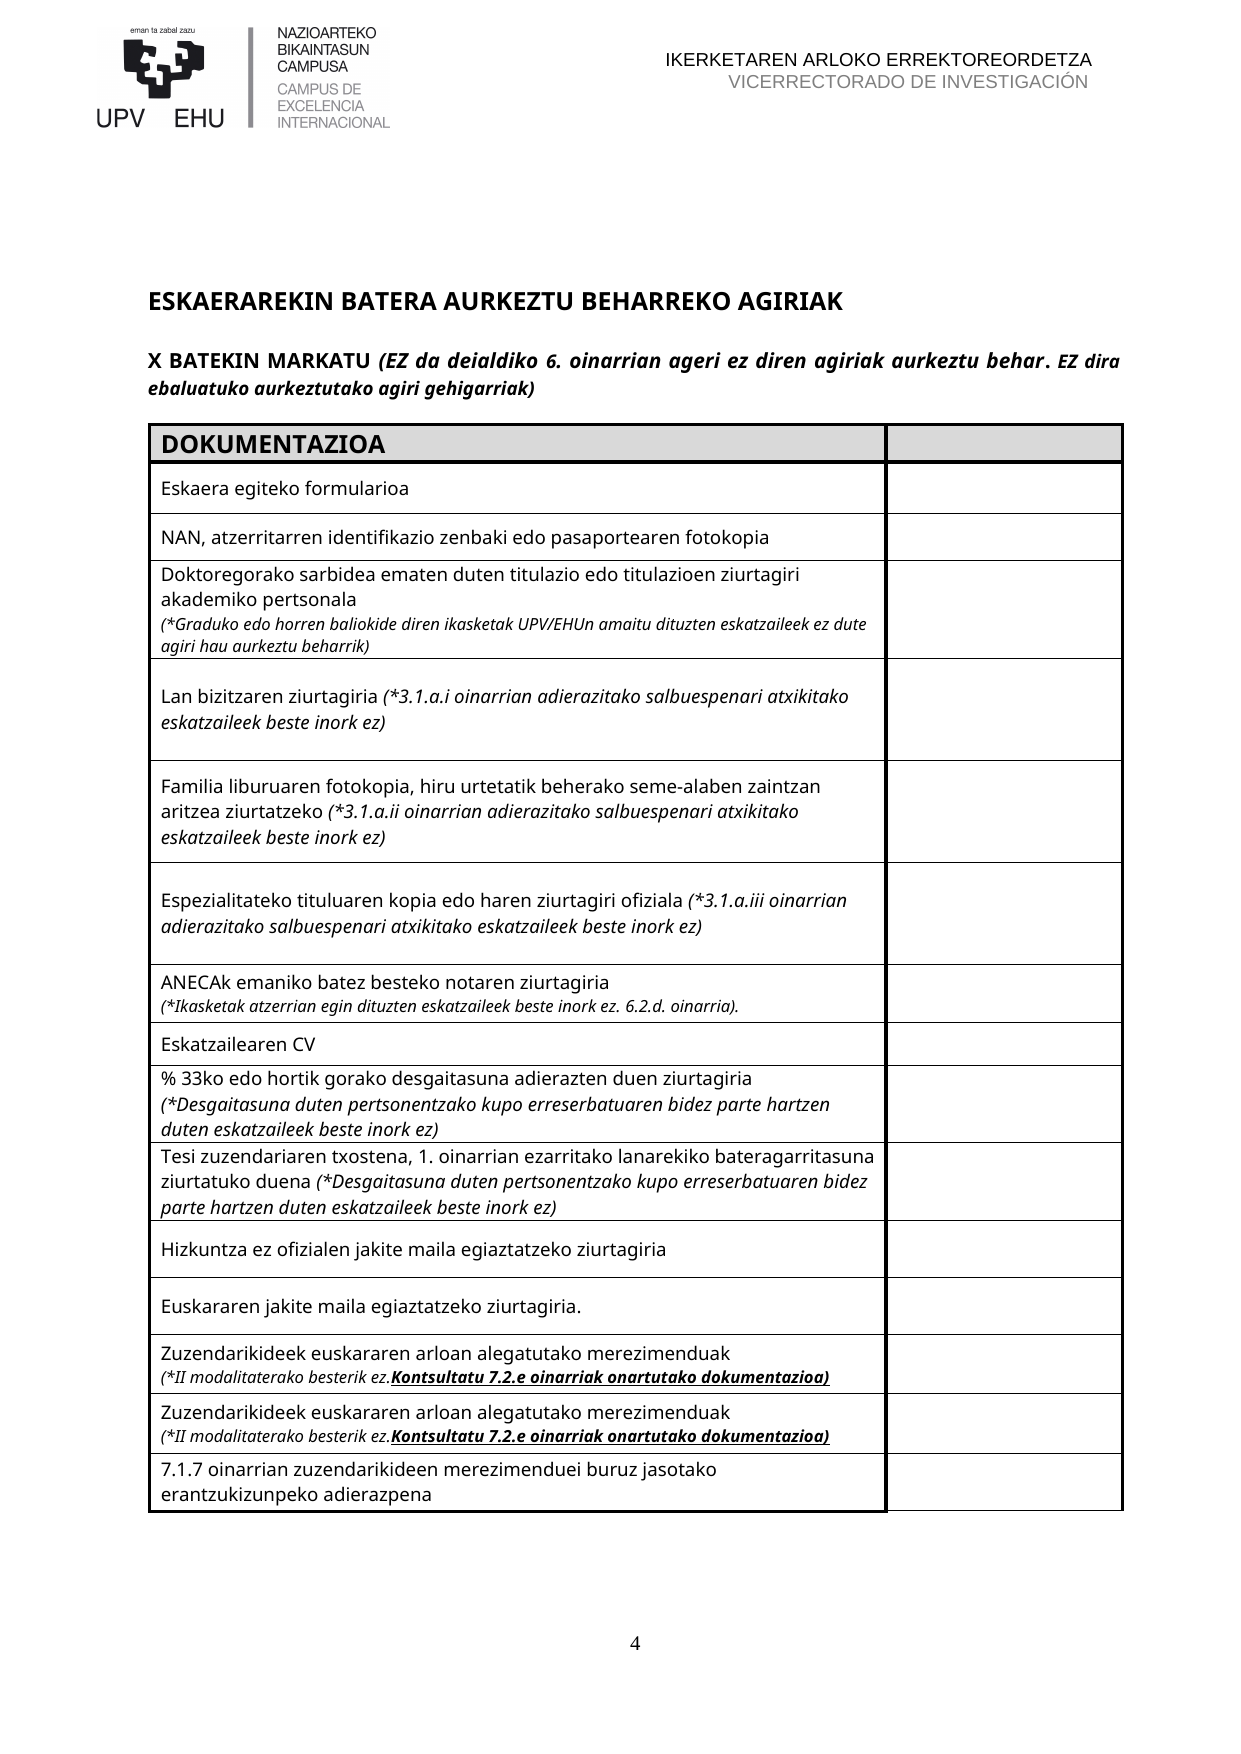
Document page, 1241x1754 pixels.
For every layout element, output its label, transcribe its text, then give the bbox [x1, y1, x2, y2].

table_cell ANECAk emaniko batez besteko notaren ziurtagiria (*Ikasketak atzerrian egin dituzten eskatzaileek beste inork ez. 6.2.d. oinarria). [151, 965, 884, 1022]
table_cell [888, 1023, 1121, 1064]
table_cell Lan bizitzaren ziurtagiria (*3.1.a.i oinarrian adierazitako salbuespenari atxikitako eskatzaileek beste inork ez) [151, 659, 884, 760]
table_cell [888, 1394, 1121, 1453]
table_cell [888, 561, 1121, 658]
table_cell Espezialitateko tituluaren kopia edo haren ziurtagiri ofiziala (*3.1.a.iii oinarrian adierazitako salbuespenari atxikitako eskatzaileek beste inork ez) [151, 863, 884, 964]
table_cell 7.1.7 oinarrian zuzendarikideen merezimenduei buruz jasotako erantzukizunpeko adierazpena [151, 1454, 884, 1510]
table_cell Tesi zuzendariaren txostena, 1. oinarrian ezarritako lanarekiko bateragarritasuna ziurtatuko duena (*Desgaitasuna duten pertsonentzako kupo erreserbatuaren bidez parte hartzen duten eskatzaileek beste inork ez) [151, 1143, 884, 1220]
table_cell Eskaera egiteko formularioa [151, 464, 884, 513]
table_cell [888, 1454, 1121, 1510]
table_cell Eskatzailearen CV [151, 1023, 884, 1064]
table_cell [888, 464, 1121, 513]
table_header [888, 426, 1121, 460]
table_cell [888, 1066, 1121, 1142]
table_cell [888, 1221, 1121, 1277]
table_cell [888, 1335, 1121, 1393]
table_cell Doktoregorako sarbidea ematen duten titulazio edo titulazioen ziurtagiri akademiko pertsonala (*Graduko edo horren baliokide diren ikasketak UPV/EHUn amaitu dituzten eskatzaileek ez dute agiri hau aurkeztu beharrik) [151, 561, 884, 658]
table_cell [888, 1143, 1121, 1220]
table_cell Euskararen jakite maila egiaztatzeko ziurtagiria. [151, 1278, 884, 1334]
table_cell Familia liburuaren fotokopia, hiru urtetatik beherako seme-alaben zaintzan aritzea ziurtatzeko (*3.1.a.ii oinarrian adierazitako salbuespenari atxikitako eskatzaileek beste inork ez) [151, 761, 884, 862]
table_cell [888, 965, 1121, 1022]
table_cell NAN, atzerritarren identifikazio zenbaki edo pasaportearen fotokopia [151, 514, 884, 560]
table_cell [888, 1278, 1121, 1334]
table_cell Zuzendarikideek euskararen arloan alegatutako merezimenduak (*II modalitaterako besterik ez.Kontsultatu 7.2.e oinarriak onartutako dokumentazioa) [151, 1335, 884, 1393]
table_cell Zuzendarikideek euskararen arloan alegatutako merezimenduak (*II modalitaterako besterik ez.Kontsultatu 7.2.e oinarriak onartutako dokumentazioa) [151, 1394, 884, 1453]
table_cell [888, 659, 1121, 760]
text ESKAERAREKIN BATERA AURKEZTU BEHARREKO AGIRIAK [148, 284, 1122, 318]
table_cell [888, 761, 1121, 862]
text X BATEKIN MARKATU (EZ da deialdiko 6. oinarrian ageri ez diren agiriak aurkeztu behar. EZ dira ebaluatuko aurkeztutako agiri gehigarriak) [148, 346, 1122, 400]
table_cell [888, 514, 1121, 560]
picture [97, 27, 390, 128]
table_cell Hizkuntza ez ofizialen jakite maila egiaztatzeko ziurtagiria [151, 1221, 884, 1277]
table_cell [888, 863, 1121, 964]
table_cell % 33ko edo hortik gorako desgaitasuna adierazten duen ziurtagiria (*Desgaitasuna duten pertsonentzako kupo erreserbatuaren bidez parte hartzen duten eskatzaileek beste inork ez) [151, 1066, 884, 1142]
table_header DOKUMENTAZIOA [151, 426, 884, 460]
